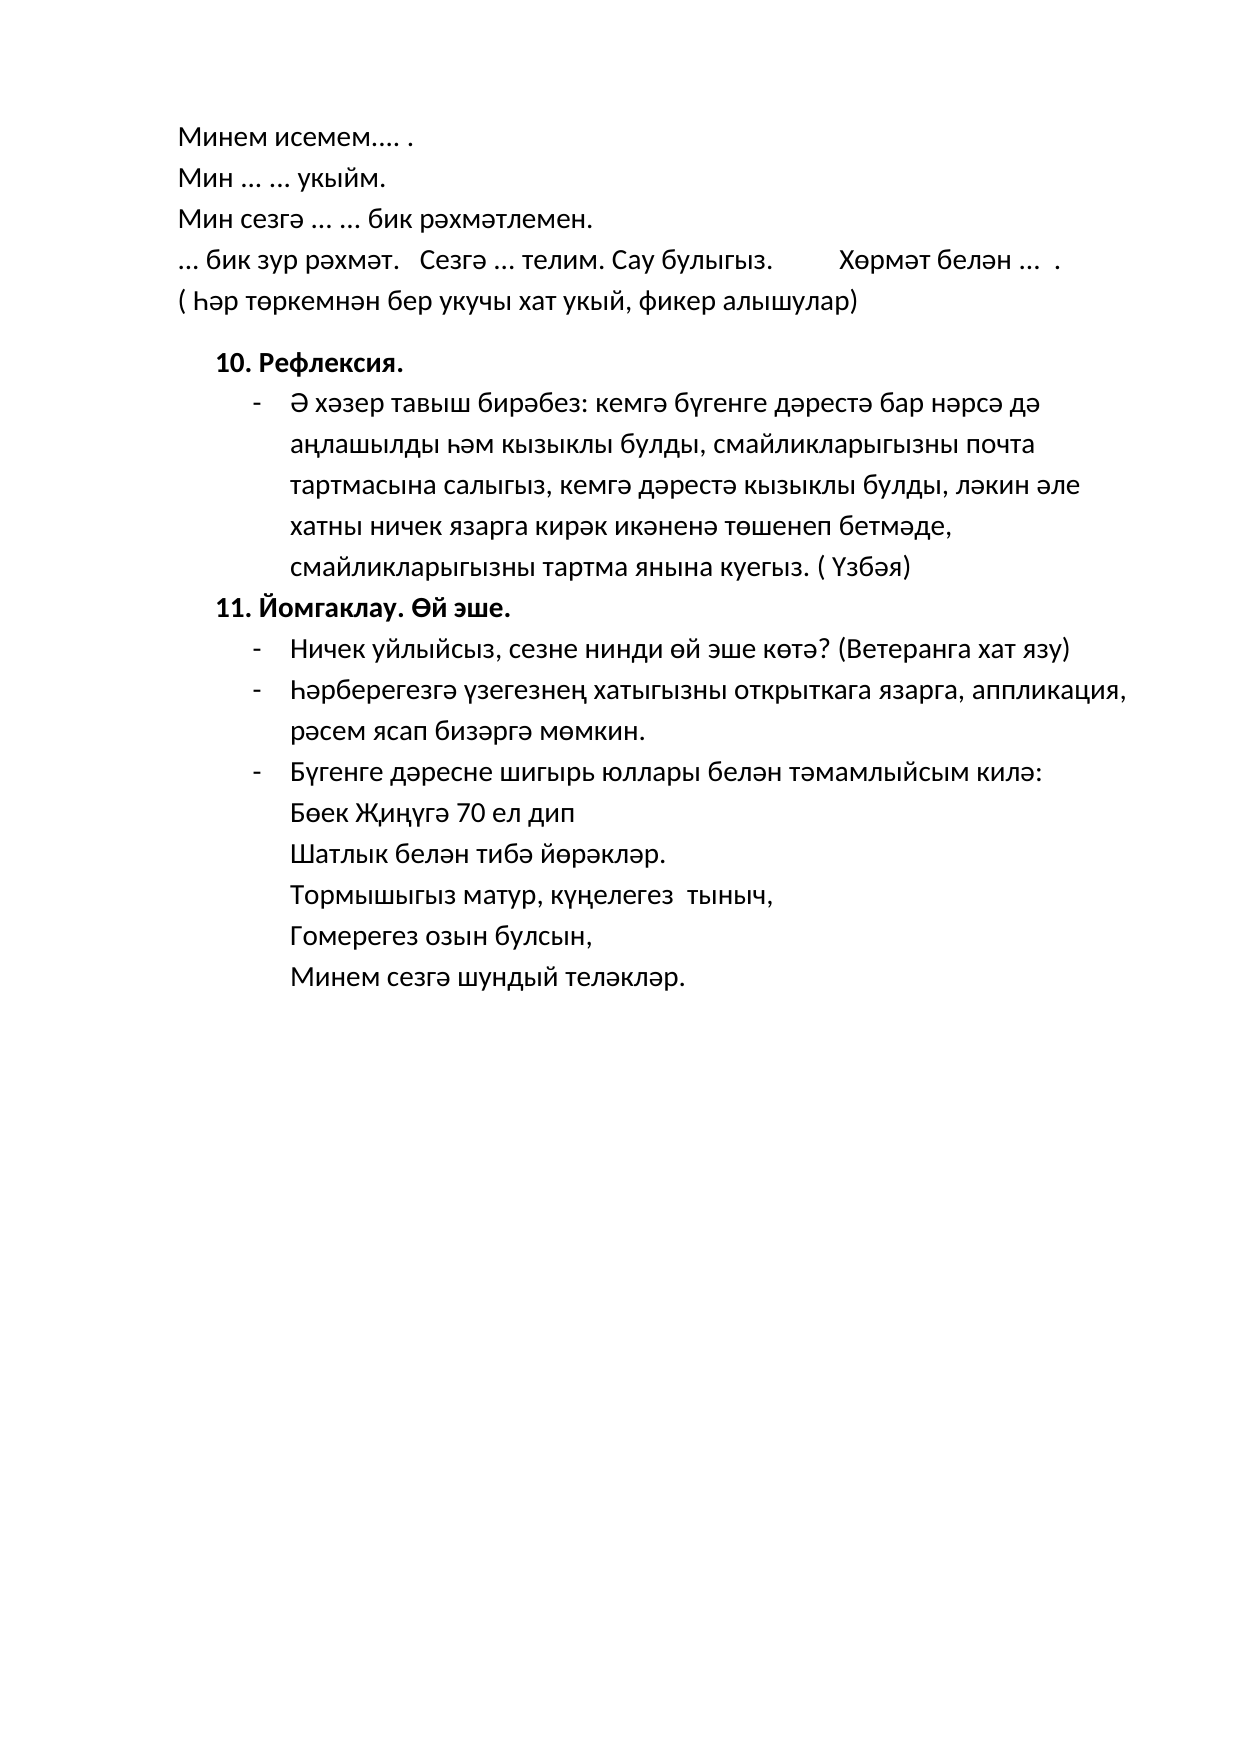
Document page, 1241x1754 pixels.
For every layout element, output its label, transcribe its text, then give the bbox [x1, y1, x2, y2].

list Ничек уйлыйсыз, сезне нинди өй эше көтә? (Ветеранга хат язу) [252, 630, 1152, 666]
list Рефлексия. [215, 344, 1152, 379]
list Йомгаклау. Өй эше. [215, 589, 1152, 625]
list Бүгенге дәресне шигырь юллары белән тәмамлыйсым килә: [252, 753, 1152, 789]
list Гомерегез озын булсын, [290, 917, 1152, 952]
list Шатлык белән тибә йөрәкләр. [290, 835, 1152, 871]
list Минем сезгә шундый теләкләр. [290, 958, 1152, 993]
list Бөек Җиңүгә 70 ел дип [290, 794, 1152, 829]
list Тормышыгыз матур, күңелегез тыныч, [290, 876, 1152, 911]
list Һәрберегезгә үзегезнең хатыгызны открыткага язарга, аппликация, рәсем ясап бизәргә мөмкин. [252, 671, 1152, 748]
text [177, 118, 1152, 317]
list Ә хәзер тавыш бирәбез: кемгә бүгенге дәрестә бар нәрсә дә аңлашылды һәм кызыклы булды, смайликларыгызны почта тартмасына салыгыз, кемгә дәрестә кызыклы булды, ләкин әле хатны ничек язарга кирәк икәненә төшенеп бетмәде, смайликларыгызны тартма янына куегыз. ( Үзбәя) [252, 384, 1152, 584]
